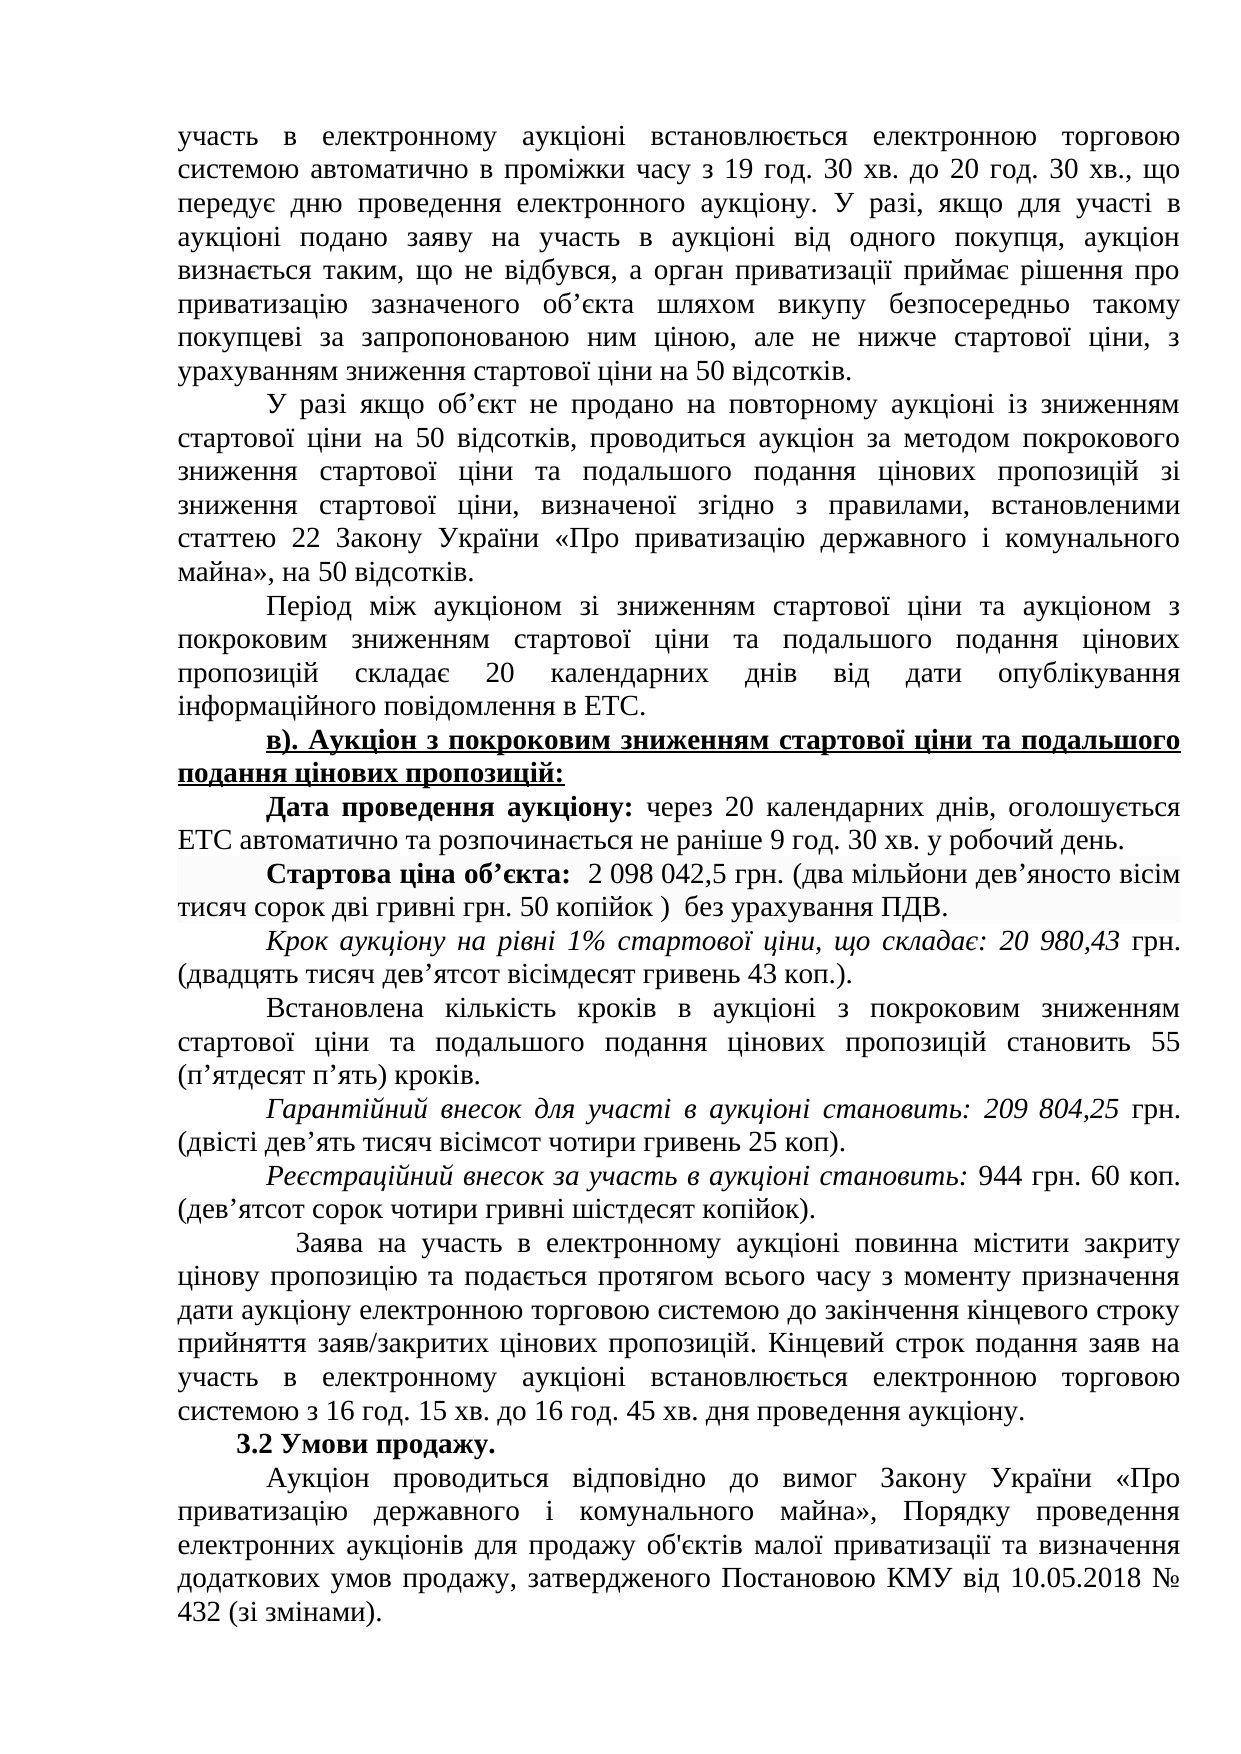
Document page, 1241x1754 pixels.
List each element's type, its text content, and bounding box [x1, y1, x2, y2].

text Крок аукціону на рівні 1% стартової ціни, що складає: 20 980,43 грн. (двадцять тисяч дев’ятсот вісімдесят гривень 43 коп.). [177, 923, 1181, 990]
text Заява на участь в електронному аукціоні повинна містити закриту цінову пропозицію та подається протягом всього часу з моменту призначення дати аукціону електронною торговою системою до закінчення кінцевого строку прийняття заяв/закритих цінових пропозицій. Кінцевий строк подання заяв на участь в електронному аукціоні встановлюється електронною торговою системою з 16 год. 15 хв. до 16 год. 45 хв. дня проведення аукціону. [177, 1225, 1181, 1426]
text Реєстраційний внесок за участь в аукціоні становить: 944 грн. 60 коп. (дев’ятсот сорок чотири гривні шістдесят копійок). [177, 1158, 1181, 1225]
text Гарантійний внесок для участі в аукціоні становить: 209 804,25 грн. (двісті дев’ять тисяч вісімсот чотири гривень 25 коп). [177, 1091, 1181, 1158]
text в). Аукціон з покроковим зниженням стартової ціни та подальшого подання цінових пропозицій: [177, 722, 1181, 789]
text 3.2 Умови продажу. [177, 1426, 1181, 1460]
text Аукціон проводиться відповідно до вимог Закону України «Про приватизацію державного і комунального майна», Порядку проведення електронних аукціонів для продажу об'єктів малої приватизації та визначення додаткових умов продажу, затвердженого Постановою КМУ від 10.05.2018 № 432 (зі змінами). [177, 1460, 1181, 1627]
text Стартова ціна об’єкта: 2 098 042,5 грн. (два мільйони дев’яносто вісім тисяч сорок дві гривні грн. 50 копійок ) без урахування ПДВ. [177, 856, 1181, 923]
text Встановлена кількість кроків в аукціоні з покроковим зниженням стартової ціни та подальшого подання цінових пропозицій становить 55 (п’ятдесят п’ять) кроків. [177, 990, 1181, 1091]
text У разі якщо об’єкт не продано на повторному аукціоні із зниженням стартової ціни на 50 відсотків, проводиться аукціон за методом покрокового зниження стартової ціни та подальшого подання цінових пропозицій зі зниження стартової ціни, визначеної згідно з правилами, встановленими статтею 22 Закону України «Про приватизацію державного і комунального майна», на 50 відсотків. [177, 386, 1181, 588]
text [177, 118, 1181, 386]
text Дата проведення аукціону: через 20 календарних днів, оголошується ЕТС автоматично та розпочинається не раніше 9 год. 30 хв. у робочий день. [177, 789, 1181, 856]
text Період між аукціоном зі зниженням стартової ціни та аукціоном з покроковим зниженням стартової ціни та подальшого подання цінових пропозицій складає 20 календарних днів від дати опублікування інформаційного повідомлення в ЕТС. [177, 588, 1181, 722]
